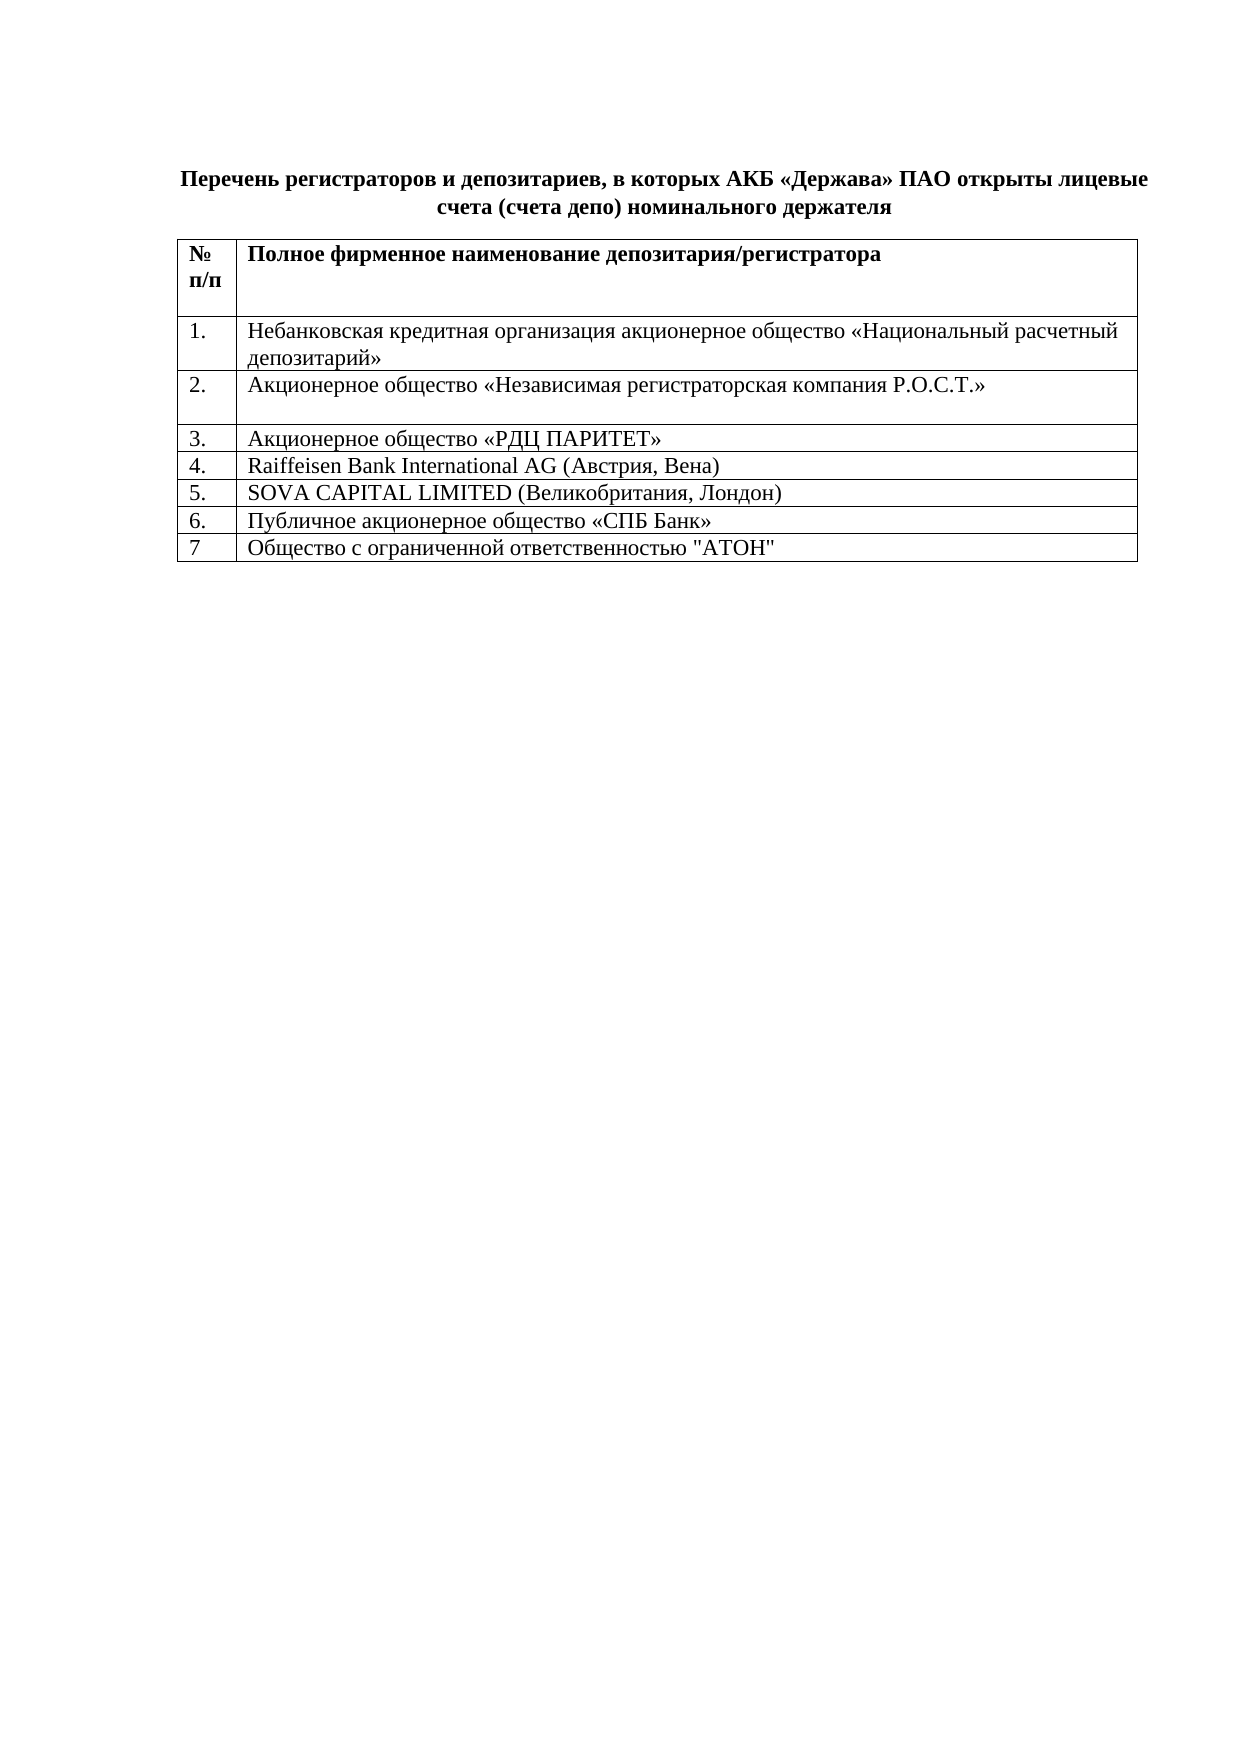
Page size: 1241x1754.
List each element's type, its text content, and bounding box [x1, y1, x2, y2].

table_cell Небанковская кредитная организация акционерное общество «Национальный расчетный депозитарий» [237, 317, 1137, 370]
table_cell 2. [178, 371, 236, 424]
table_cell 3. [178, 425, 236, 451]
table_cell 4. [178, 452, 236, 478]
table_cell Публичное акционерное общество «СПБ Банк» [237, 507, 1137, 533]
table_header № п/п [178, 240, 236, 316]
table_cell 1. [178, 317, 236, 370]
table_cell 7 [178, 534, 236, 561]
table_header Полное фирменное наименование депозитария/регистратора [237, 240, 1137, 316]
table_cell 5. [178, 480, 236, 506]
table_cell Raiffeisen Bank International AG (Австрия, Вена) [237, 452, 1137, 478]
table_cell SOVA CAPITAL LIMITED (Великобритания, Лондон) [237, 480, 1137, 506]
table_cell 6. [178, 507, 236, 533]
table_cell Общество с ограниченной ответственностью "АТОН" [237, 534, 1137, 561]
table_cell Акционерное общество «Независимая регистраторская компания Р.О.С.Т.» [237, 371, 1137, 424]
text Перечень регистраторов и депозитариев, в которых АКБ «Держава» ПАО открыты лицевые счета (счета депо) номинального держателя [177, 165, 1152, 220]
table_cell Акционерное общество «РДЦ ПАРИТЕТ» [237, 425, 1137, 451]
